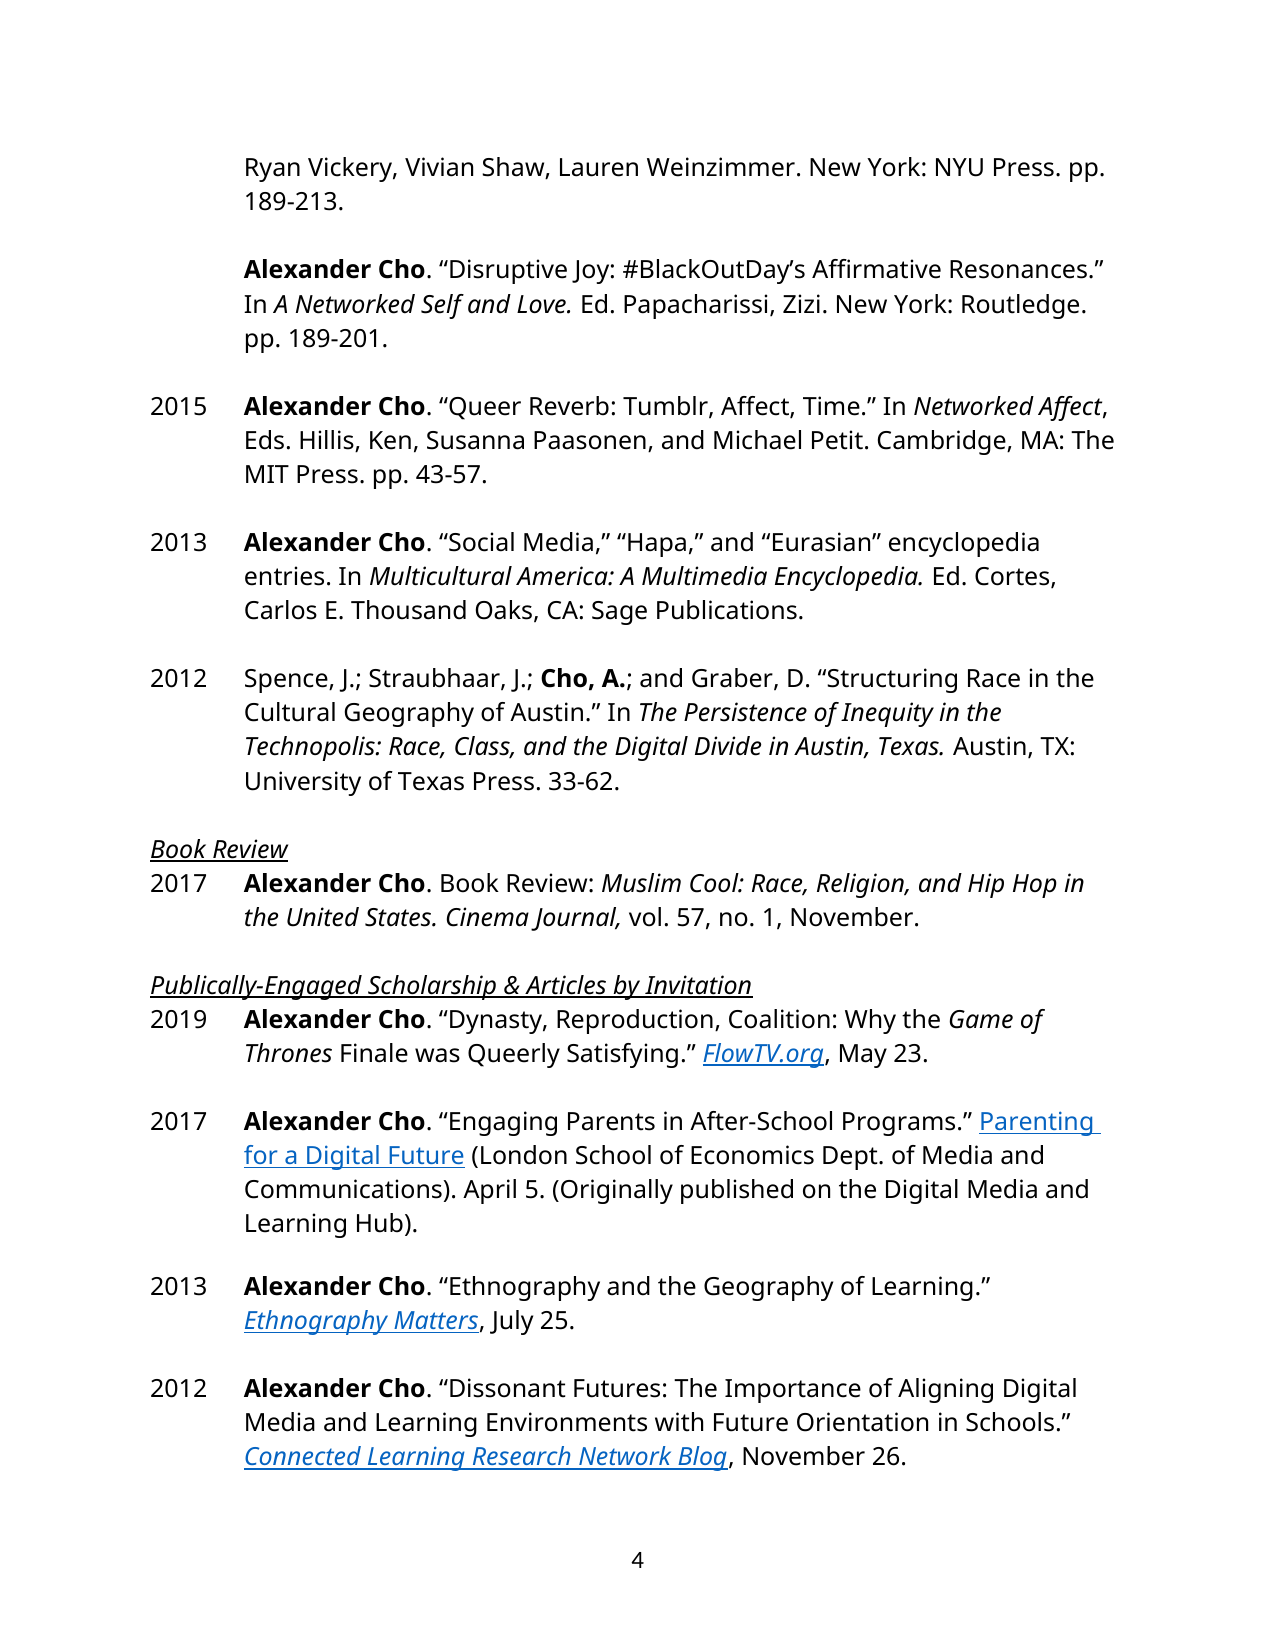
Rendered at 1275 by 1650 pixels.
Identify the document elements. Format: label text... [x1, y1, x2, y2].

text 2019 Alexander Cho. “Dynasty, Reproduction, Coalition: Why the Game of Thrones Finale was Queerly Satisfying.” FlowTV.org, May 23. [150, 1002, 1125, 1070]
text 2012 Alexander Cho. “Dissonant Futures: The Importance of Aligning Digital Media and Learning Environments with Future Orientation in Schools.” Connected Learning Research Network Blog, November 26. [150, 1371, 1125, 1473]
text Book Review [150, 831, 1125, 865]
text 2013 Alexander Cho. “Ethnography and the Geography of Learning.” Ethnography Matters, July 25. [150, 1269, 1125, 1337]
text 2017 Alexander Cho. Book Review: Muslim Cool: Race, Religion, and Hip Hop in the United States. Cinema Journal, vol. 57, no. 1, November. [150, 865, 1125, 933]
text Publically-Engaged Scholarship & Articles by Invitation [150, 967, 1125, 1002]
text 2013 Alexander Cho. “Social Media,” “Hapa,” and “Eurasian” encyclopedia entries. In Multicultural America: A Multimedia Encyclopedia. Ed. Cortes, Carlos E. Thousand Oaks, CA: Sage Publications. [150, 525, 1125, 627]
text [150, 150, 1125, 218]
text 2012 Spence, J.; Straubhaar, J.; Cho, A.; and Graber, D. “Structuring Race in the Cultural Geography of Austin.” In The Persistence of Inequity in the Technopolis: Race, Class, and the Digital Divide in Austin, Texas. Austin, TX: University of Texas Press. 33-62. [150, 661, 1125, 797]
text Alexander Cho. “Disruptive Joy: #BlackOutDay’s Affirmative Resonances.” In A Networked Self and Love. Ed. Papacharissi, Zizi. New York: Routledge. pp. 189-201. [150, 252, 1125, 354]
text 2017 Alexander Cho. “Engaging Parents in After-School Programs.” Parenting for a Digital Future (London School of Economics Dept. of Media and Communications). April 5. (Originally published on the Digital Media and Learning Hub). [150, 1104, 1125, 1240]
text 2015 Alexander Cho. “Queer Reverb: Tumblr, Affect, Time.” In Networked Affect, Eds. Hillis, Ken, Susanna Paasonen, and Michael Petit. Cambridge, MA: The MIT Press. pp. 43-57. [150, 388, 1125, 491]
